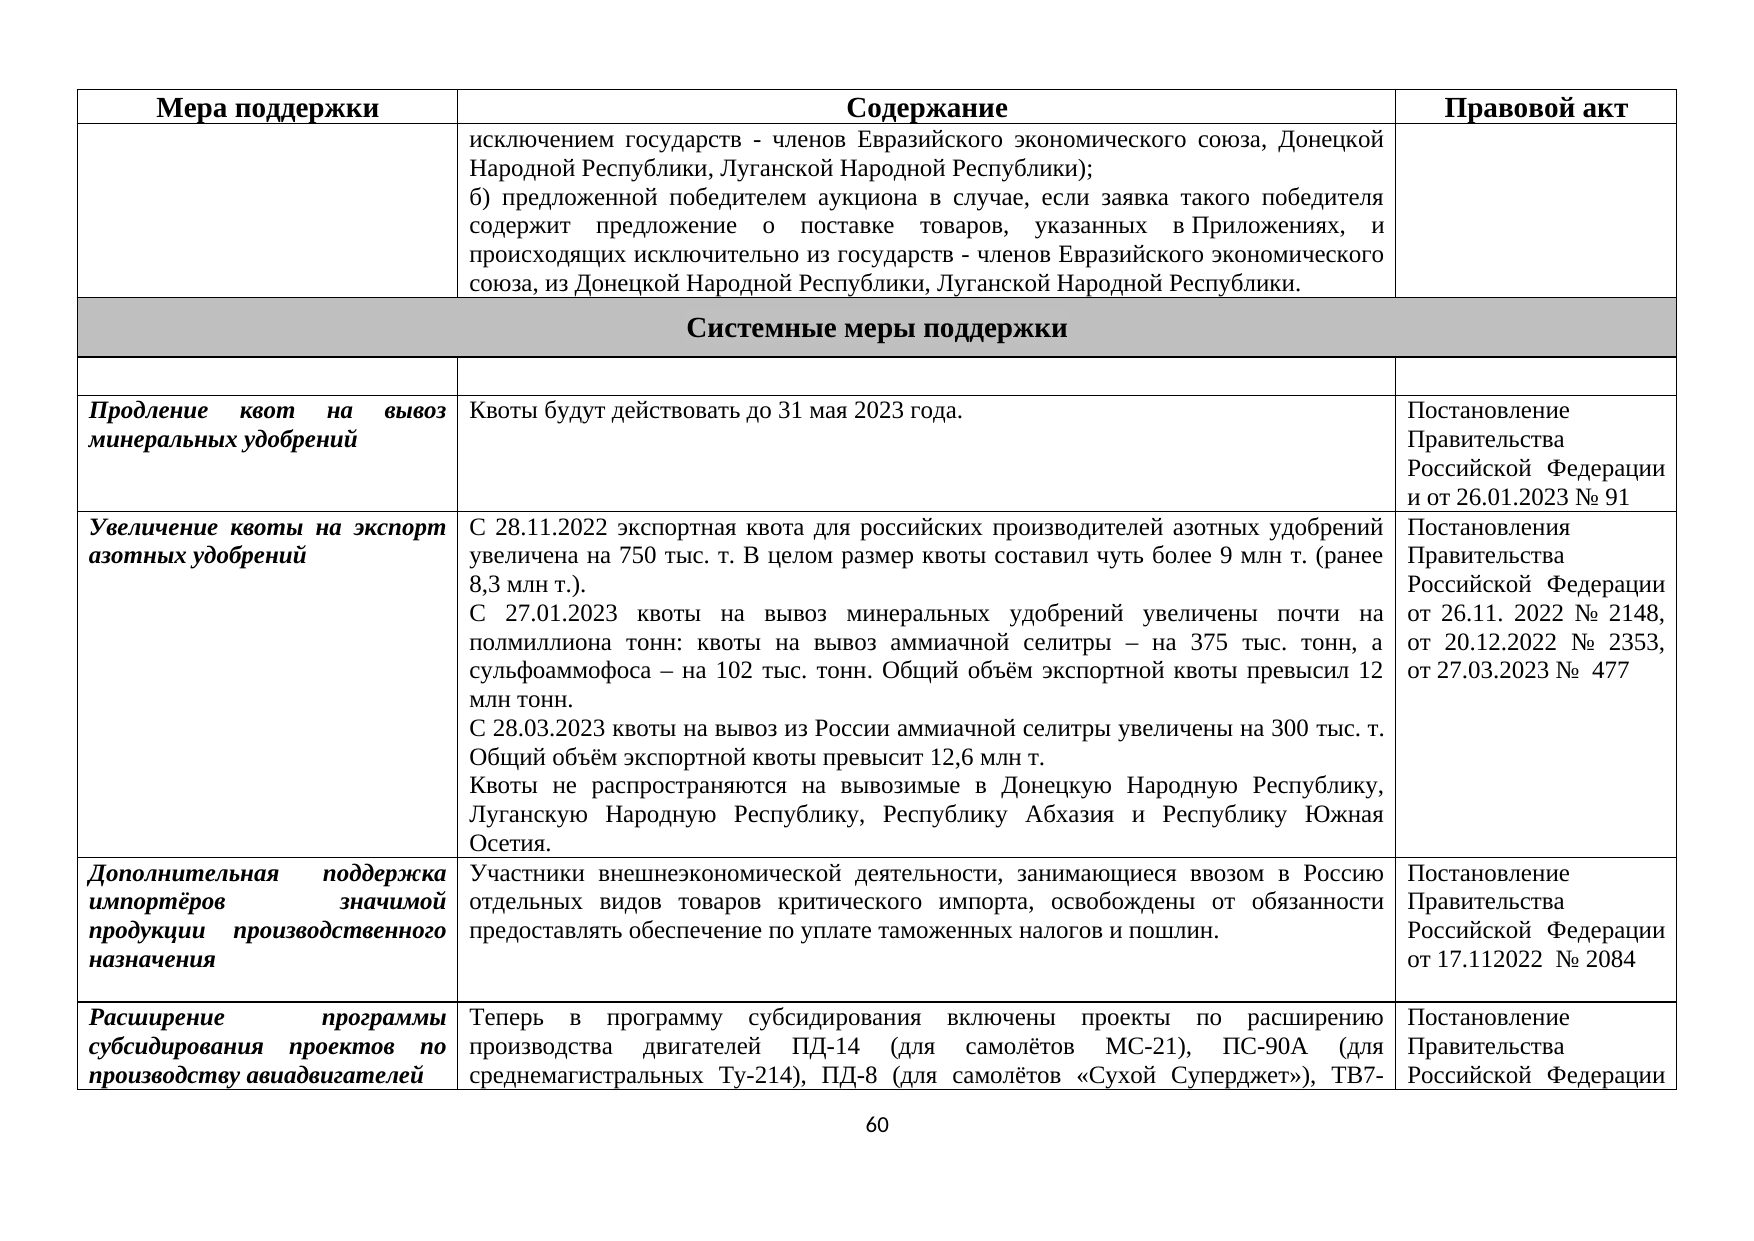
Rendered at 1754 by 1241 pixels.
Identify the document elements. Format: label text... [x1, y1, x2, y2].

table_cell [78, 124, 457, 297]
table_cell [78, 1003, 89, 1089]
table_cell Квоты будут действовать до 31 мая 2023 года. [458, 396, 1395, 511]
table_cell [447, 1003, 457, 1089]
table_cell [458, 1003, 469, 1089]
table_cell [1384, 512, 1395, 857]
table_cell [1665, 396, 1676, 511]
table_cell Участники внешнеэкономической деятельности, занимающиеся ввозом в Россию отдельных видов товаров критического импорта, освобождены от обязанности предоставлять обеспечение по уплате таможенных налогов и пошлин. [458, 858, 1395, 1001]
table_cell [458, 358, 1395, 394]
table_header Содержание [458, 90, 1395, 123]
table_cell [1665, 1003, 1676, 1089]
table_cell Системные меры поддержки [78, 298, 1676, 356]
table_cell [1396, 124, 1676, 297]
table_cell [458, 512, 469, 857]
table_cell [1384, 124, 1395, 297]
table_cell Продление квот на вывоз минеральных удобрений [78, 396, 457, 511]
table_cell [1396, 358, 1676, 394]
table_header Правовой акт [1396, 90, 1676, 123]
table_header Мера поддержки [78, 90, 457, 123]
table_cell Постановления Правительства Российской Федерации от 26.11. 2022 № 2148, от 20.12.2022 № 2353, от 27.03.2023 № 477 [1396, 512, 1676, 857]
table_cell Увеличение квоты на экспорт азотных удобрений [78, 512, 457, 857]
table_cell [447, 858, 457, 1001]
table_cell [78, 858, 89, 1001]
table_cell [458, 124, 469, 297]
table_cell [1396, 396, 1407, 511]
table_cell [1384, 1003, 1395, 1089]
table_cell Постановление Правительства Российской Федерации от 17.112022 № 2084 [1396, 858, 1676, 1001]
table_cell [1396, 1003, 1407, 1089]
table_cell [78, 358, 457, 394]
